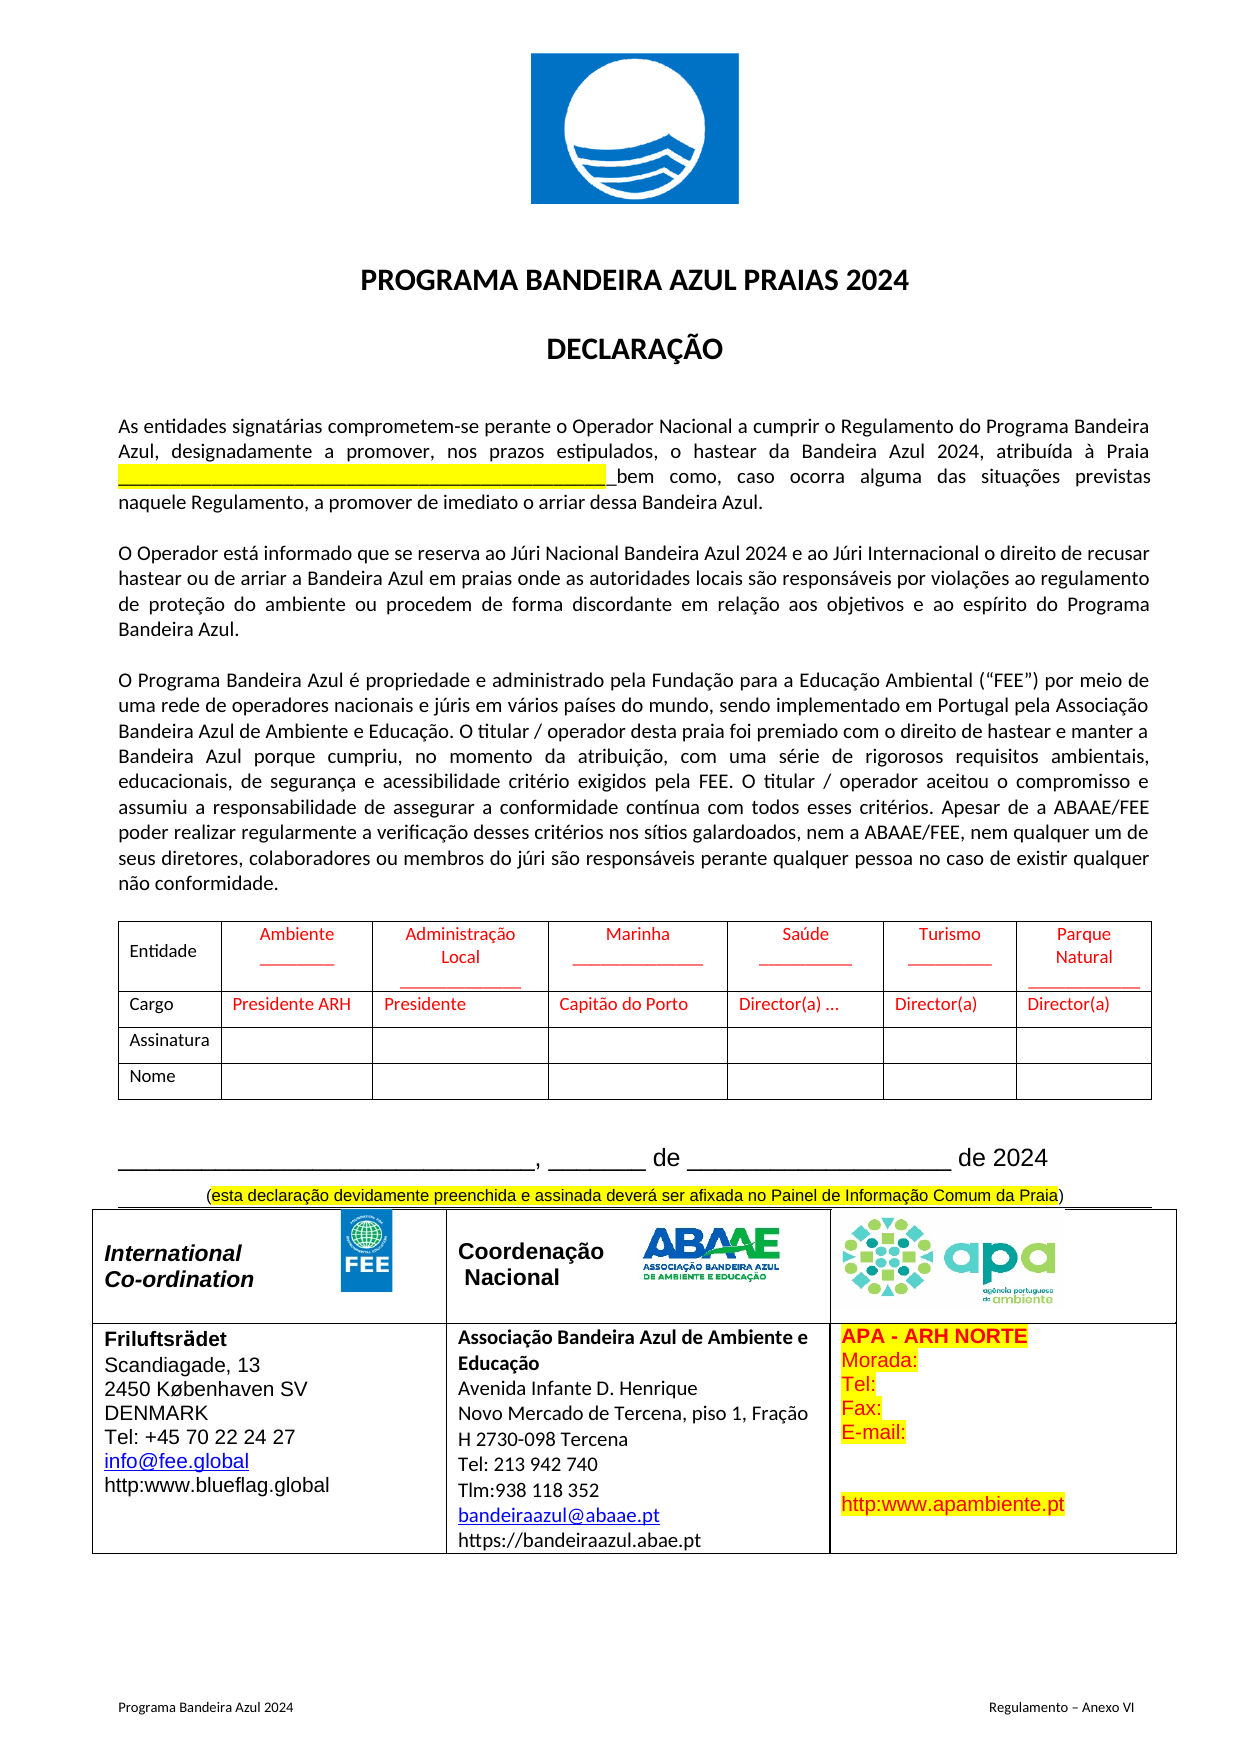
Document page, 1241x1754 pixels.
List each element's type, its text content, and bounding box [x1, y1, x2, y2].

table_cell [549, 1028, 727, 1063]
picture [830, 1208, 1065, 1309]
table_header International Co-ordination [93, 1210, 329, 1323]
table_cell [884, 1028, 1016, 1063]
table_header [831, 1210, 1176, 1323]
table_cell [222, 1028, 372, 1063]
table_cell [373, 1028, 548, 1063]
table_header Administração Local _____________ [373, 922, 548, 991]
text ______________________________, _______ de ___________________ de 2024 [118, 1143, 1152, 1172]
table_cell Director(a) [884, 992, 1016, 1027]
table_header Parque Natural ____________ [1017, 922, 1151, 991]
table_header Turismo _________ [884, 922, 1016, 991]
table_cell Cargo [119, 992, 221, 1027]
subtitle DECLARAÇÃO [118, 329, 1152, 367]
text (esta declaração devidamente preenchida e assinada deverá ser afixada no Painel de Informação Comum da Praia) [118, 1186, 1152, 1207]
table_header Coordenação Nacional [447, 1210, 786, 1323]
table_header Ambiente ________ [222, 922, 372, 991]
table_cell APA - ARH NORTE Morada: Tel: Fax: E-mail: http:www.apambiente.pt [831, 1324, 1176, 1553]
table_cell Director(a) [1017, 992, 1151, 1027]
table_cell [549, 1064, 727, 1099]
table_cell [222, 1064, 372, 1099]
table_header Marinha ______________ [549, 922, 727, 991]
table_cell Capitão do Porto [549, 992, 727, 1027]
picture [635, 1216, 787, 1285]
text As entidades signatárias comprometem-se perante o Operador Nacional a cumprir o Regulamento do Programa Bandeira Azul, designadamente a promover, nos prazos estipulados, o hastear da Bandeira Azul 2024, atribuída à Praia ________________________________________________bem como, caso ocorra alguma das situações previstas naquele Regulamento, a promover de imediato o arriar dessa Bandeira Azul. [118, 413, 1152, 514]
table_header [330, 1210, 446, 1323]
text O Operador está informado que se reserva ao Júri Nacional Bandeira Azul 2024 e ao Júri Internacional o direito de recusar hastear ou de arriar a Bandeira Azul em praias onde as autoridades locais são responsáveis por violações ao regulamento de proteção do ambiente ou procedem de forma discordante em relação aos objetivos e ao espírito do Programa Bandeira Azul. [118, 540, 1152, 642]
table_cell [1017, 1028, 1151, 1063]
subtitle PROGRAMA BANDEIRA AZUL PRAIAS 2024 [118, 260, 1152, 298]
table_cell [1017, 1064, 1151, 1099]
table_header Entidade [119, 922, 221, 991]
table_cell Friluftsrädet Scandiagade, 13 2450 Københaven SV DENMARK Tel: +45 70 22 24 27 info@fee.global http:www.blueflag.global [93, 1324, 446, 1553]
table_header Saúde __________ [728, 922, 883, 991]
table_cell [884, 1064, 1016, 1099]
text O Programa Bandeira Azul é propriedade e administrado pela Fundação para a Educação Ambiental (“FEE”) por meio de uma rede de operadores nacionais e júris em vários países do mundo, sendo implementado em Portugal pela Associação Bandeira Azul de Ambiente e Educação. O titular / operador desta praia foi premiado com o direito de hastear e manter a Bandeira Azul porque cumpriu, no momento da atribuição, com uma série de rigorosos requisitos ambientais, educacionais, de segurança e acessibilidade critério exigidos pela FEE. O titular / operador aceitou o compromisso e assumiu a responsabilidade de assegurar a conformidade contínua com todos esses critérios. Apesar de a ABAAE/FEE poder realizar regularmente a verificação desses critérios nos sítios galardoados, nem a ABAAE/FEE, nem qualquer um de seus diretores, colaboradores ou membros do júri são responsáveis perante qualquer pessoa no caso de existir qualquer não conformidade. [118, 667, 1152, 896]
table_header [786, 1210, 830, 1323]
table_cell Nome [119, 1064, 221, 1099]
table_cell [728, 1028, 883, 1063]
table_cell [373, 1064, 548, 1099]
picture [531, 53, 739, 204]
picture [340, 1209, 393, 1292]
table_cell Associação Bandeira Azul de Ambiente e Educação Avenida Infante D. Henrique Novo Mercado de Tercena, piso 1, Fração H 2730-098 Tercena Tel: 213 942 740 Tlm:938 118 352 bandeiraazul@abaae.pt https://bandeiraazul.abae.pt [447, 1324, 829, 1553]
table_cell Assinatura [119, 1028, 221, 1063]
table_cell Presidente ARH [222, 992, 372, 1027]
table_cell [728, 1064, 883, 1099]
table_cell Presidente [373, 992, 548, 1027]
table_cell Director(a) … [728, 992, 883, 1027]
